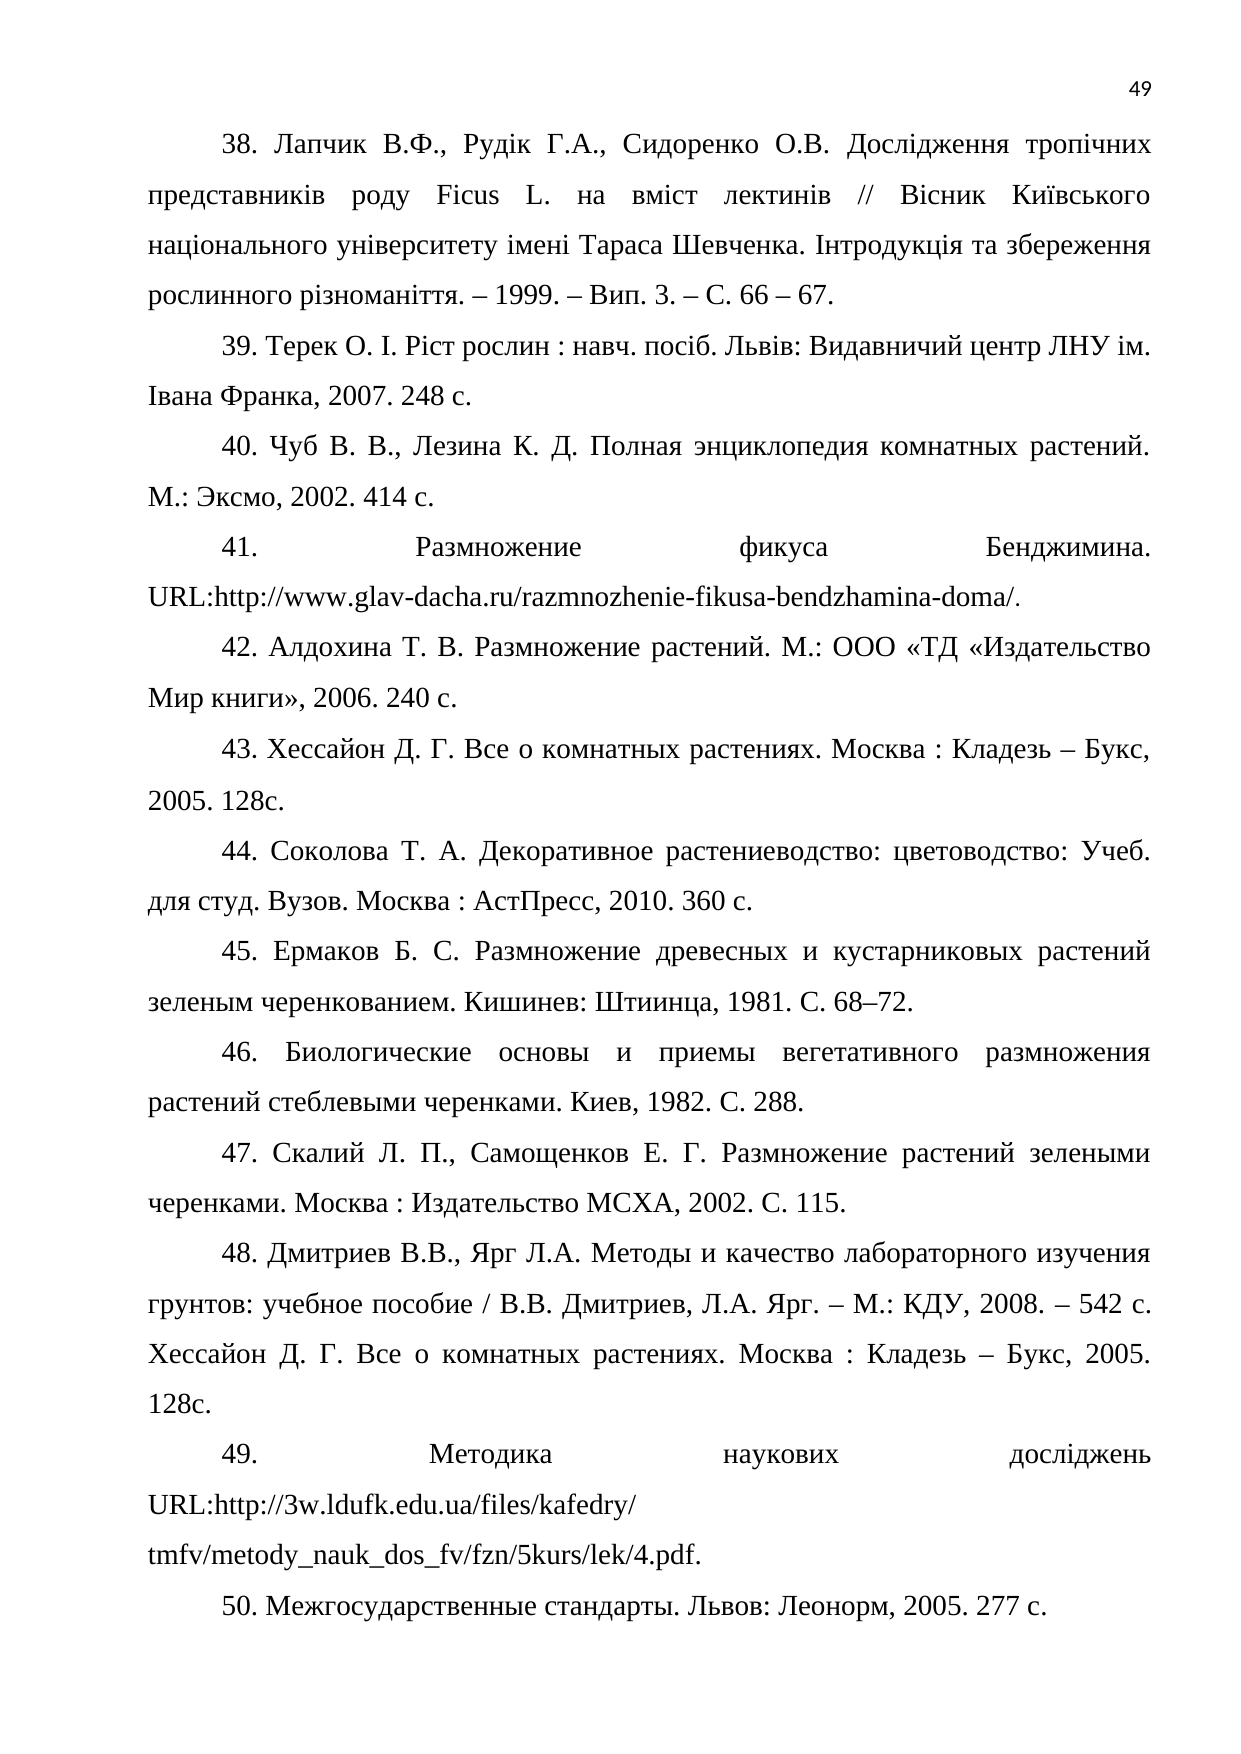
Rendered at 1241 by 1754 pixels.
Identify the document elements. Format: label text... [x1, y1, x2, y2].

text 46. Биологические основы и приемы вегетативного размножения растений стеблевыми черенками. Киев, 1982. С. 288. [148, 1034, 1152, 1118]
text 42. Алдохина Т. В. Размножение растений. М.: ООО «ТД «Издательство Мир книги», 2006. 240 с. [148, 629, 1152, 713]
text 44. Соколова Т. А. Декоративное растениеводство: цветоводство: Учеб. для студ. Вузов. Москва : АстПресс, 2010. 360 с. [148, 833, 1152, 917]
text 39. Терек О. І. Ріст рослин : навч. посіб. Львів: Видавничий центр ЛНУ ім. Івана Франка, 2007. 248 с. [148, 328, 1152, 412]
text 40. Чуб В. В., Лезина К. Д. Полная энциклопедия комнатных растений. М.: Эксмо, 2002. 414 с. [148, 428, 1152, 512]
text 48. Дмитриев В.В., Ярг Л.А. Методы и качество лабораторного изучения грунтов: учебное пособие / В.В. Дмитриев, Л.А. Ярг. – М.: КДУ, 2008. – 542 с. Хессайон Д. Г. Все о комнатных растениях. Москва : Кладезь – Букс, 2005. 128с. [148, 1235, 1152, 1420]
text 47. Скалий Л. П., Самощенков Е. Г. Размножение растений зелеными черенками. Москва : Издательство МСХА, 2002. С. 115. [148, 1135, 1152, 1219]
text 43. Хессайон Д. Г. Все о комнатных растениях. Москва : Кладезь – Букс, 2005. 128с. [148, 730, 1152, 816]
text 38. Лапчик В.Ф., Рудік Г.А., Сидоренко О.В. Дослідження тропічних представників роду Ficus L. на вміст лектинів // Вісник Київського національного університету імені Тараса Шевченка. Інтродукція та збереження рослинного різноманіття. – 1999. – Вип. 3. – С. 66 – 67. [148, 126, 1152, 311]
text 49. Методика наукових досліджень URL:http://3w.ldufk.edu.ua/files/kafedry/ tmfv/metody_nauk_dos_fv/fzn/5kurs/lek/4.pdf. [148, 1437, 1152, 1571]
text 50. Межгосударственные стандарты. Львов: Леонорм, 2005. 277 с. [148, 1588, 1152, 1621]
text 45. Ермаков Б. С. Размножение древесных и кустарниковых растений зеленым черенкованием. Кишинев: Штиинца, 1981. С. 68–72. [148, 933, 1152, 1017]
text 41. Размножение фикуса Бенджимина. URL:http://www.glav-dacha.ru/razmnozhenie-fikusa-bendzhamina-doma/. [148, 529, 1152, 613]
